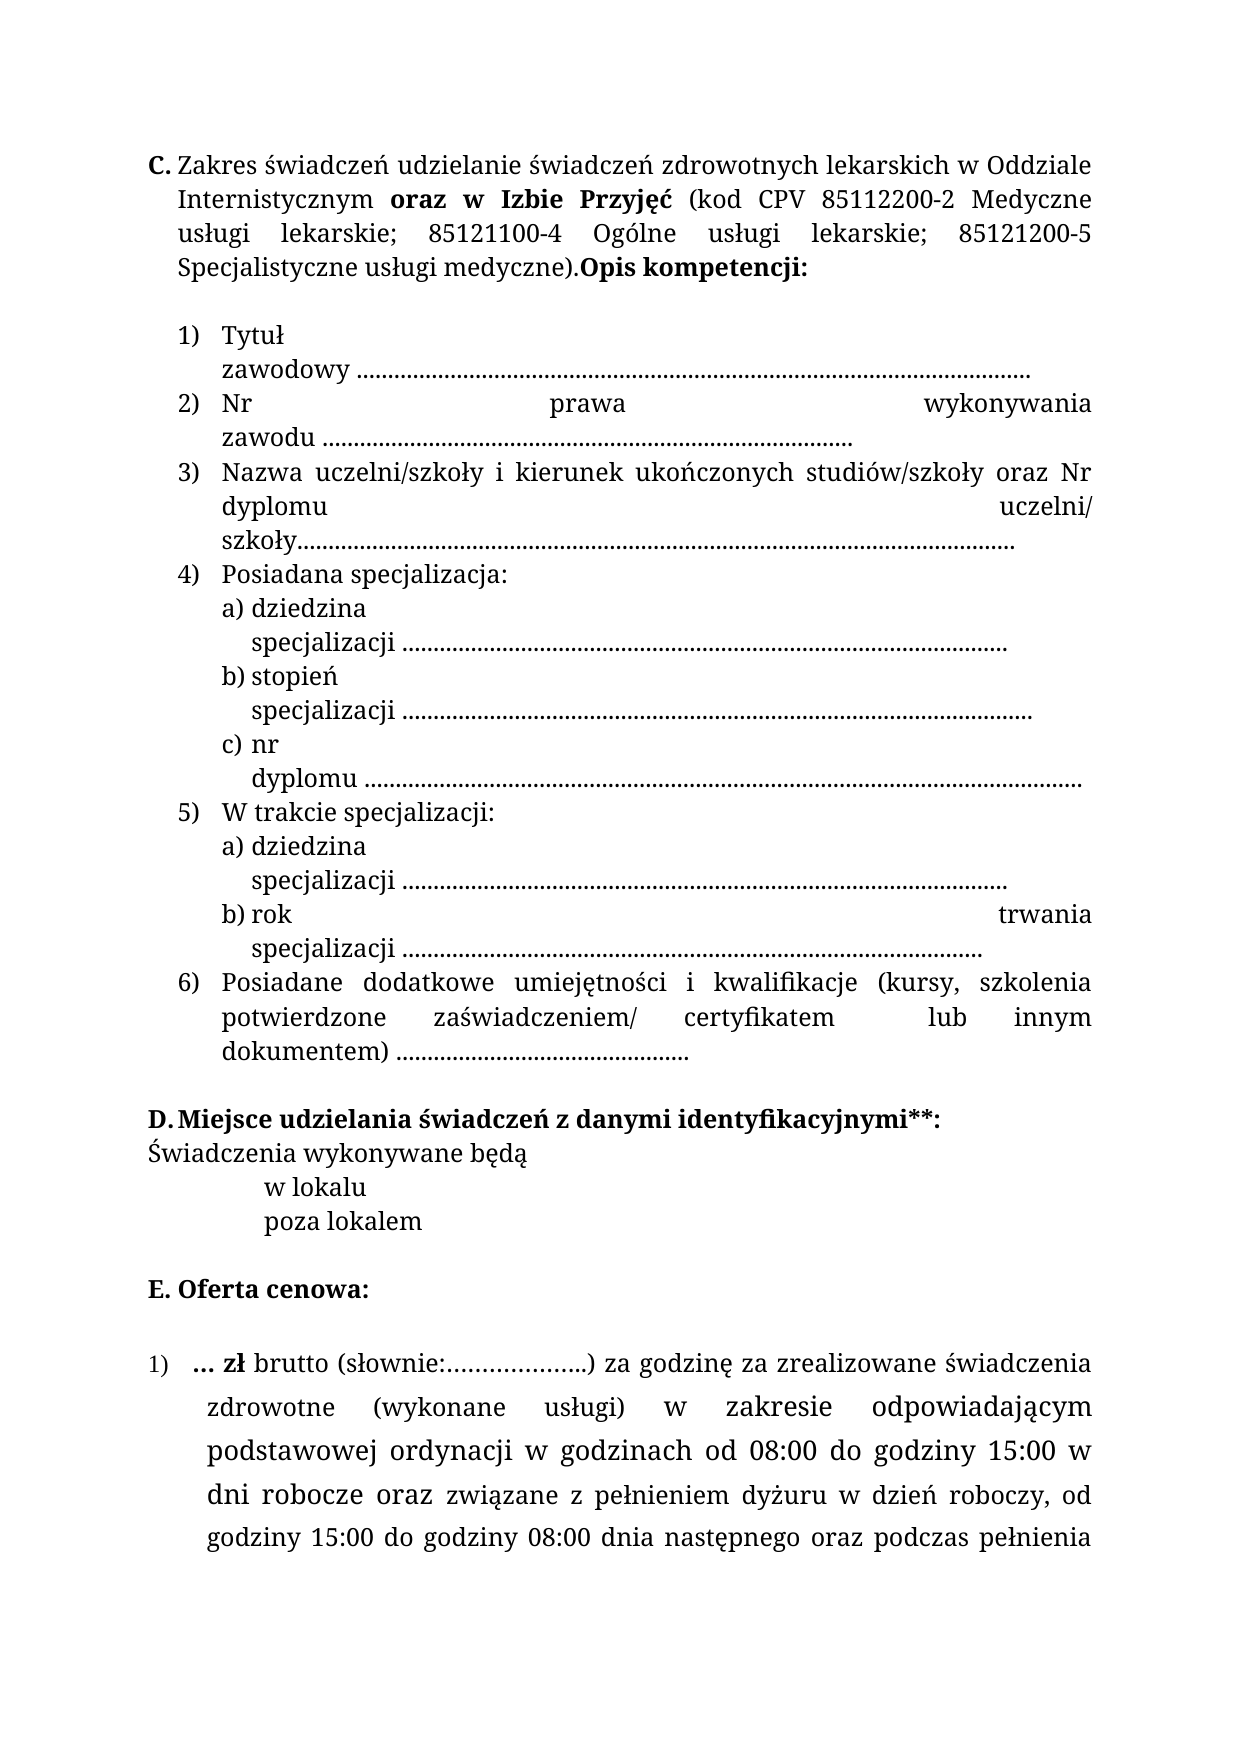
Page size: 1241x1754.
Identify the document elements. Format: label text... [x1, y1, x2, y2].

list rok trwania specjalizacji ............................................................................................. [221, 897, 1093, 965]
list dziedzina specjalizacji ................................................................................................. [221, 829, 1093, 897]
list Posiadane dodatkowe umiejętności i kwalifikacje (kursy, szkolenia potwierdzone zaświadczeniem/ certyfikatem lub innym dokumentem) ............................................... [177, 965, 1093, 1067]
list Miejsce udzielania świadczeń z danymi identyfikacyjnymi**: [148, 1101, 1093, 1135]
list Tytuł zawodowy ............................................................................................................ [177, 318, 1093, 386]
list Nr prawa wykonywania zawodu ..................................................................................... [177, 386, 1093, 454]
list Oferta cenowa: [148, 1272, 1093, 1306]
list nr dyplomu ................................................................................................................... [221, 727, 1093, 795]
text Świadczenia wykonywane będą [148, 1135, 1093, 1169]
text ⁪ poza lokalem [251, 1203, 1093, 1238]
list Nazwa uczelni/szkoły i kierunek ukończonych studiów/szkoły oraz Nr dyplomu uczelni/ szkoły................................................................................................................... [177, 454, 1093, 556]
list stopień specjalizacji ..................................................................................................... [221, 658, 1093, 727]
list W trakcie specjalizacji: [177, 795, 1093, 829]
list dziedzina specjalizacji ................................................................................................. [221, 590, 1093, 658]
list Posiadana specjalizacja: [177, 556, 1093, 590]
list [148, 1346, 1093, 1553]
list Zakres świadczeń⁪ udzielanie świadczeń zdrowotnych lekarskich w Oddziale Internistycznym oraz w Izbie Przyjęć (kod CPV 85112200-2 Medyczne usługi lekarskie; 85121100-4 Ogólne usługi lekarskie; 85121200-5 Specjalistyczne usługi medyczne).Opis kompetencji: [148, 148, 1093, 284]
text ⁪ w lokalu [251, 1169, 1093, 1203]
